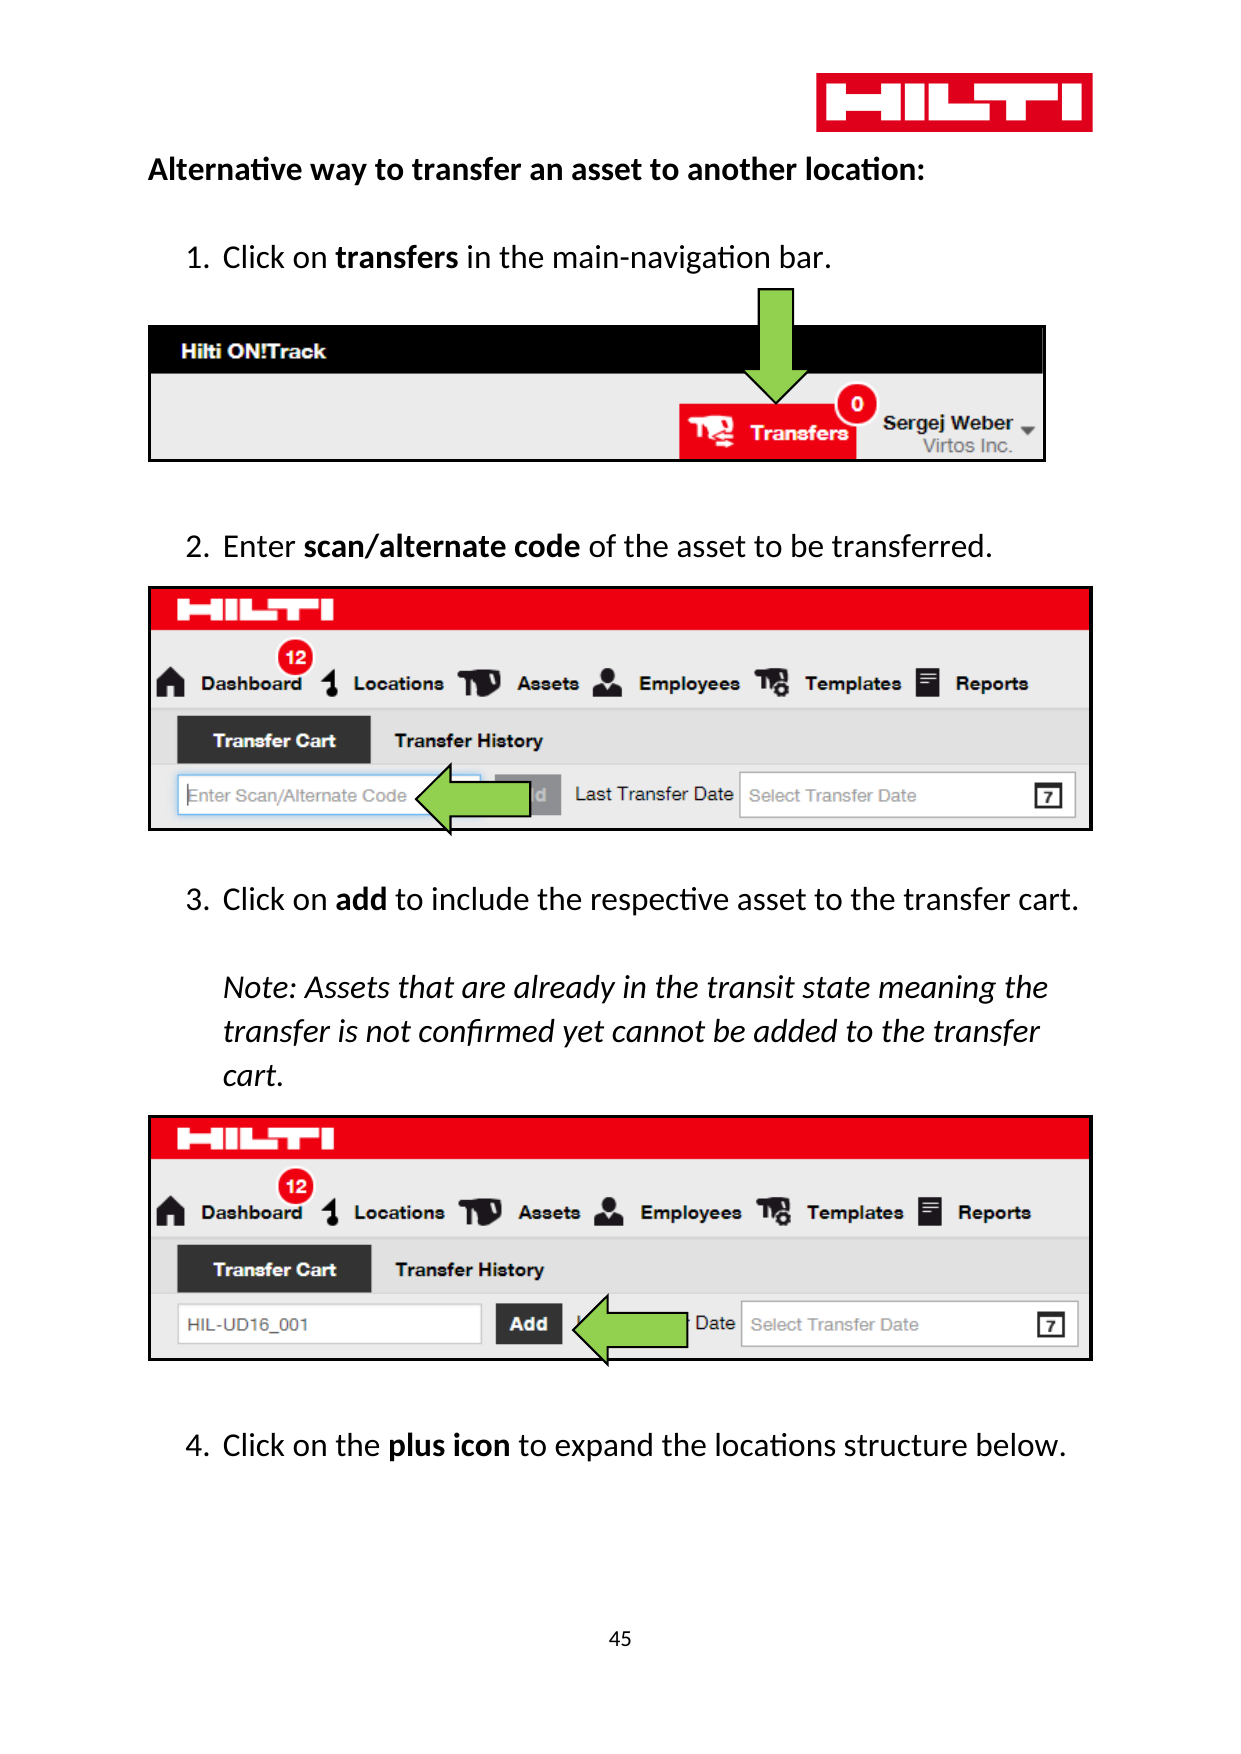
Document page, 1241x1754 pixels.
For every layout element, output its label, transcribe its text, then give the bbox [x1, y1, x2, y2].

list Note: Assets that are already in the transit state meaning the transfer is not confirmed yet cannot be added to the transfer cart. [223, 966, 1093, 1095]
list Click on add to include the respective asset to the transfer cart. [185, 878, 1093, 919]
picture [151, 589, 1089, 828]
picture [151, 328, 1043, 459]
picture [816, 73, 1093, 132]
picture [151, 1118, 1089, 1358]
text Alternative way to transfer an asset to another location: [148, 148, 1093, 188]
list Click on transfers in the main-navigation bar. [185, 236, 1093, 277]
list Enter scan/alternate code of the asset to be transferred. [185, 525, 1093, 566]
list Click on the plus icon to expand the locations structure below. [185, 1424, 1093, 1465]
